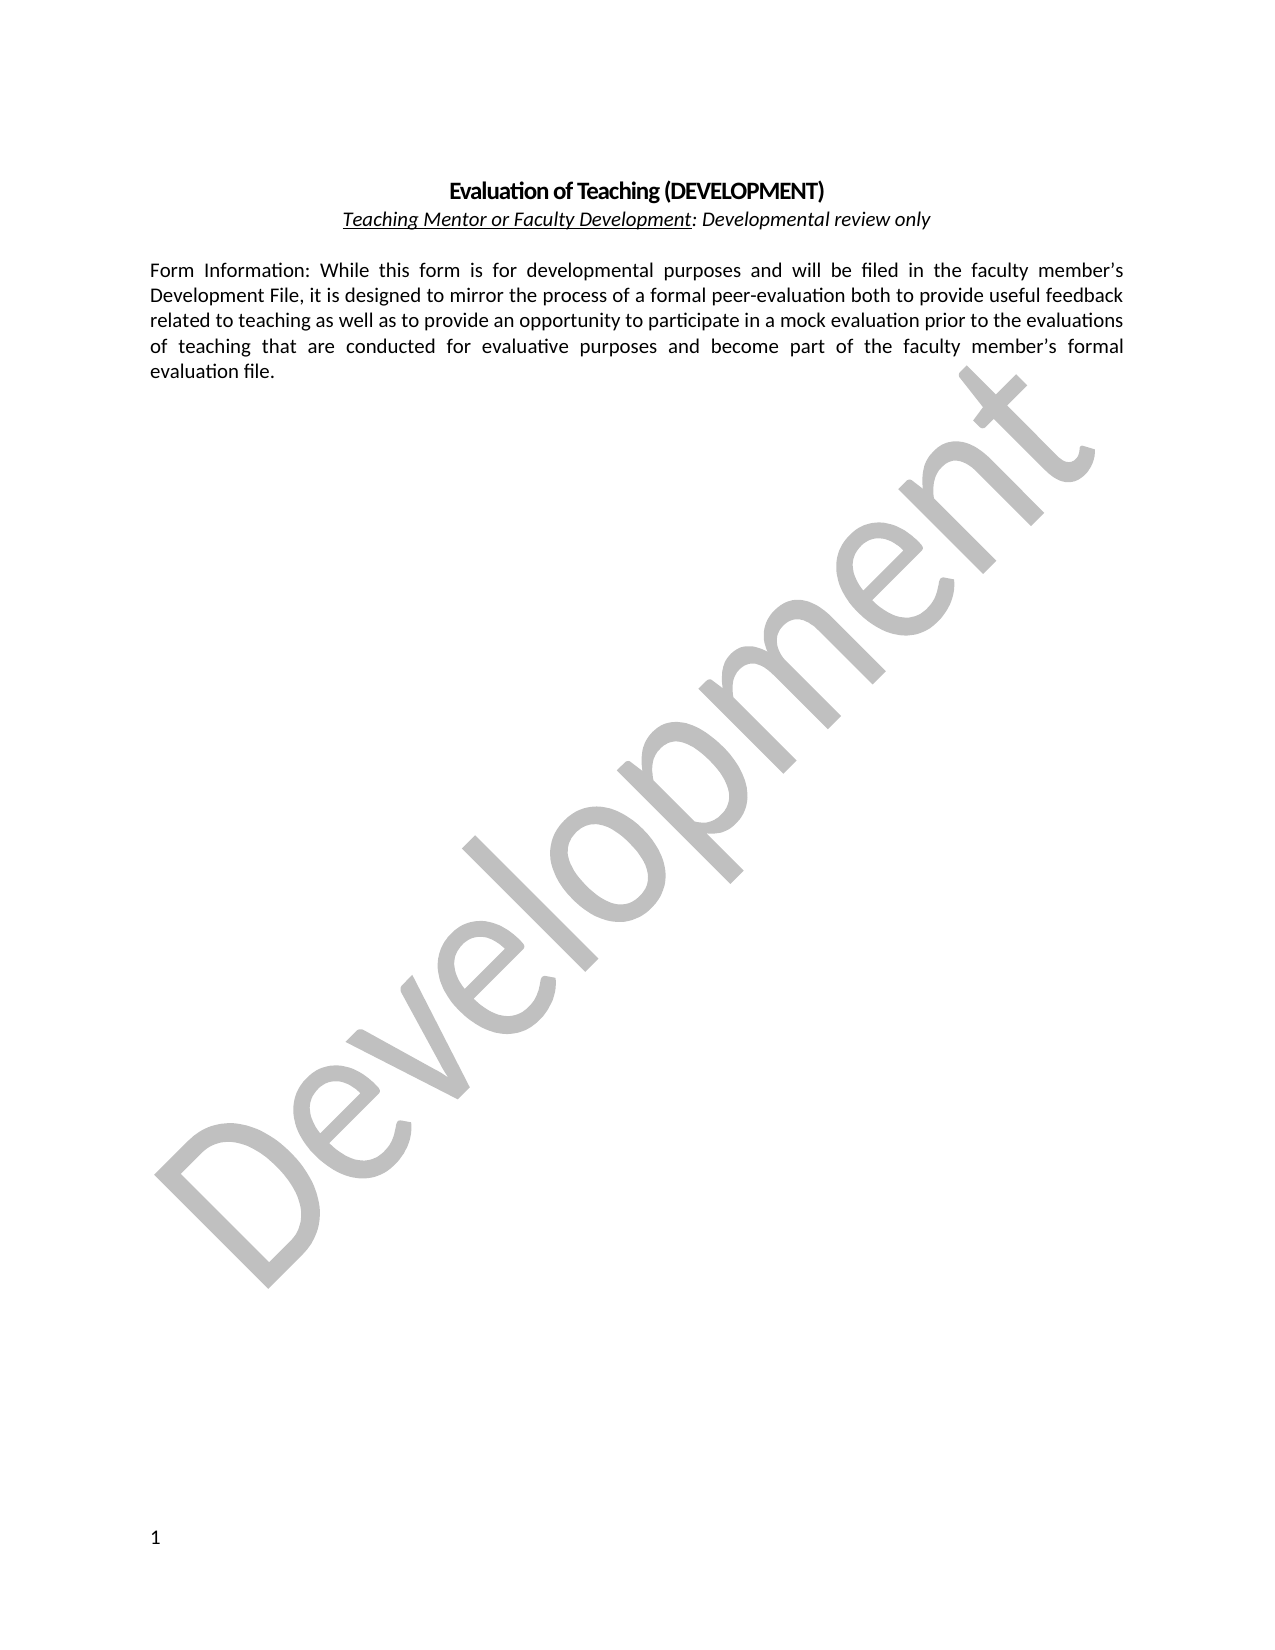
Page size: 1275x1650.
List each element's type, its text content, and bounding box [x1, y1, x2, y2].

text Form Information: While this form is for developmental purposes and will be filed in the faculty member’s Development File, it is designed to mirror the process of a formal peer-evaluation both to provide useful feedback related to teaching as well as to provide an opportunity to participate in a mock evaluation prior to the evaluations of teaching that are conducted for evaluative purposes and become part of the faculty member’s formal evaluation file. [150, 257, 1125, 384]
title Evaluation of Teaching (DEVELOPMENT) [150, 175, 1125, 206]
text Teaching Mentor or Faculty Development: Developmental review only [150, 206, 1125, 231]
